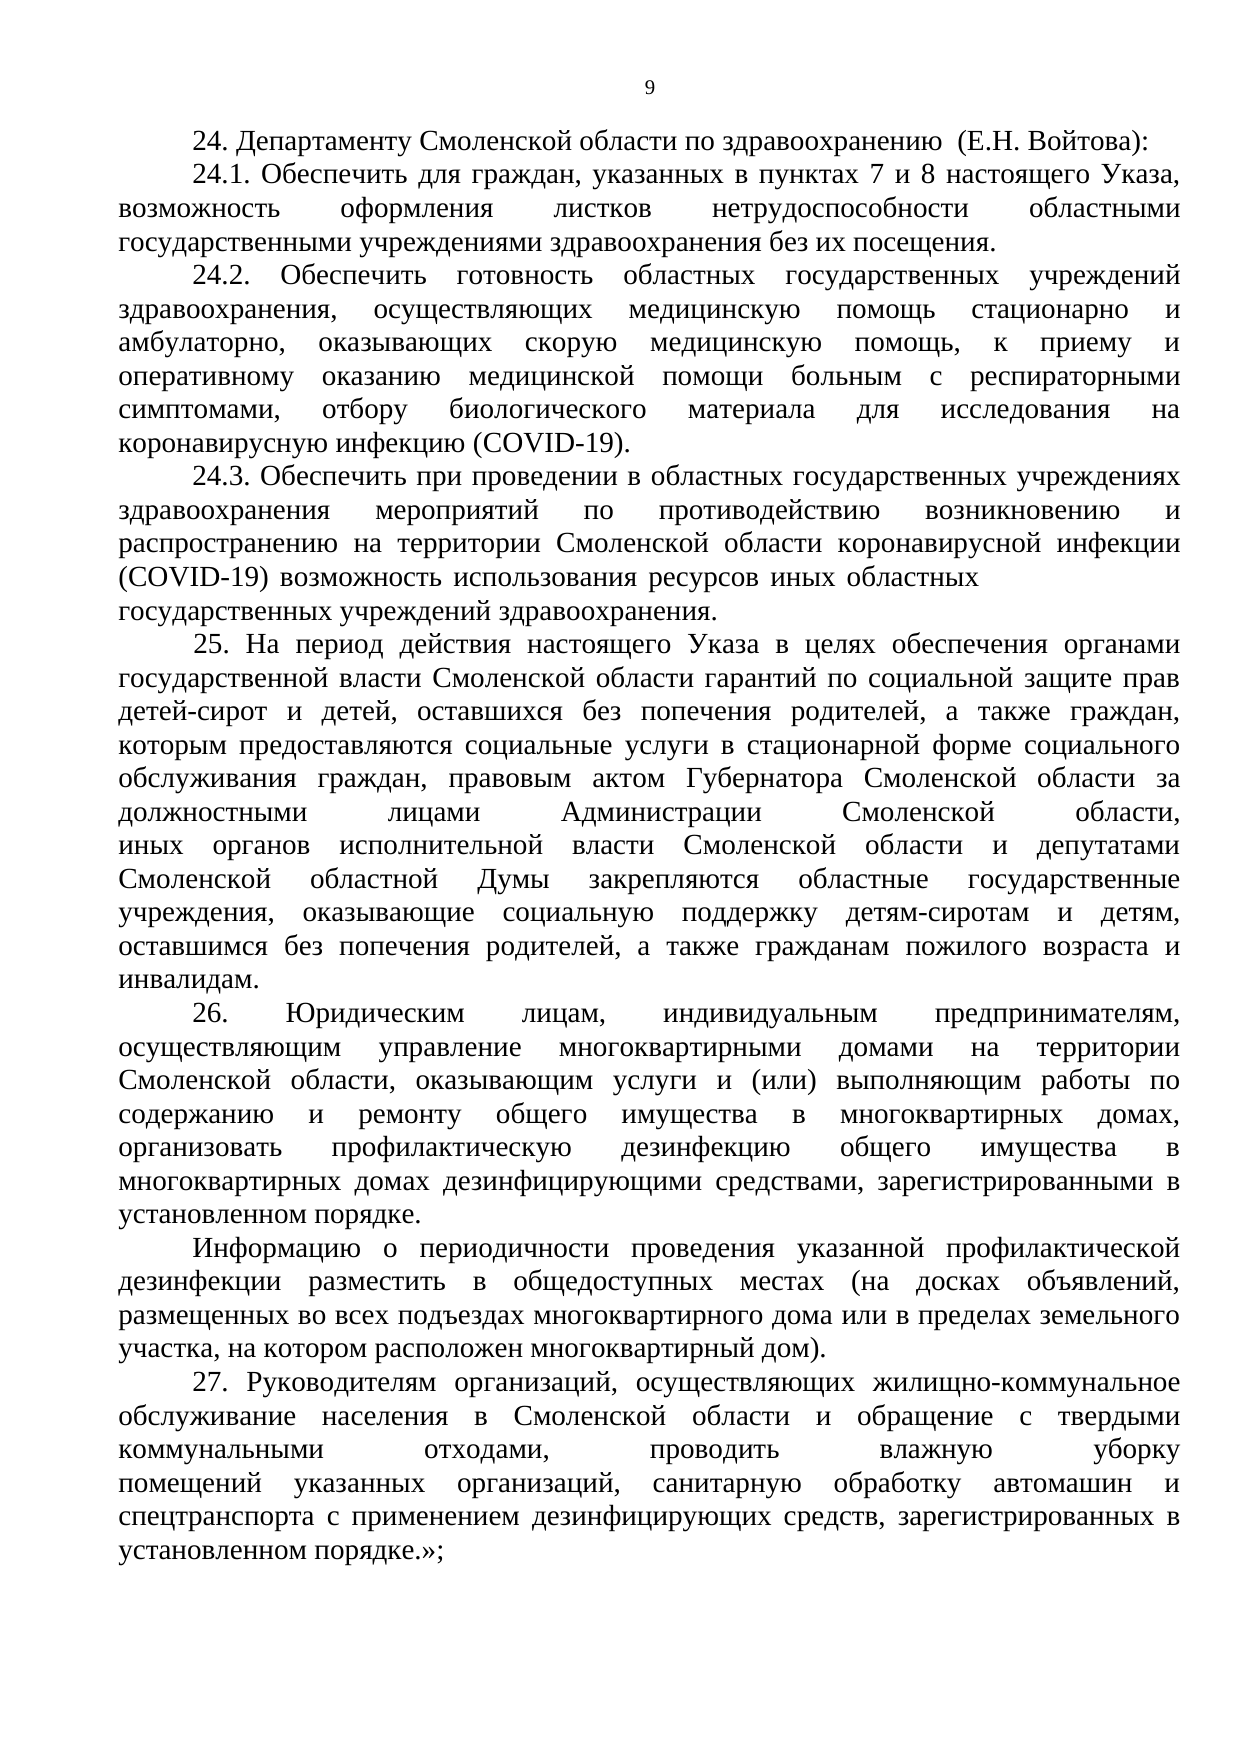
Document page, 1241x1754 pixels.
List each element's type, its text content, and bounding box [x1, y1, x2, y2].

text 24.3. Обеспечить при проведении в областных государственных учреждениях здравоохранения мероприятий по противодействию возникновению и распространению на территории Смоленской области коронавирусной инфекции (COVID-19) возможность использования ресурсов иных областных государственных учреждений здравоохранения. [118, 458, 1181, 626]
text 26. Юридическим лицам, индивидуальным предпринимателям, осуществляющим управление многоквартирными домами на территории Смоленской области, оказывающим услуги и (или) выполняющим работы по содержанию и ремонту общего имущества в многоквартирных домах, организовать профилактическую дезинфекцию общего имущества в многоквартирных домах дезинфицирующими средствами, зарегистрированными в установленном порядке. [118, 995, 1181, 1230]
text 27. Руководителям организаций, осуществляющих жилищно-коммунальное обслуживание населения в Смоленской области и обращение с твердыми коммунальными отходами, проводить влажную уборку помещений указанных организаций, санитарную обработку автомашин и спецтранспорта с применением дезинфицирующих средств, зарегистрированных в установленном порядке.»; [118, 1364, 1181, 1565]
text 25. На период действия настоящего Указа в целях обеспечения органами государственной власти Смоленской области гарантий по социальной защите прав детей-сирот и детей, оставшихся без попечения родителей, а также граждан, которым предоставляются социальные услуги в стационарной форме социального обслуживания граждан, правовым актом Губернатора Смоленской области за должностными лицами Администрации Смоленской области, иных органов исполнительной власти Смоленской области и депутатами Смоленской областной Думы закрепляются областные государственные учреждения, оказывающие социальную поддержку детям-сиротам и детям, оставшимся без попечения родителей, а также гражданам пожилого возраста и инвалидам. [118, 626, 1181, 995]
text 24. Департаменту Смоленской области по здравоохранению (Е.Н. Войтова): [118, 123, 1181, 157]
text Информацию о периодичности проведения указанной профилактической дезинфекции разместить в общедоступных местах (на досках объявлений, размещенных во всех подъездах многоквартирного дома или в пределах земельного участка, на котором расположен многоквартирный дом). [118, 1230, 1181, 1364]
text 24.1. Обеспечить для граждан, указанных в пунктах 7 и 8 настоящего Указа, возможность оформления листков нетрудоспособности областными государственными учреждениями здравоохранения без их посещения. [118, 157, 1181, 257]
text 24.2. Обеспечить готовность областных государственных учреждений здравоохранения, осуществляющих медицинскую помощь стационарно и амбулаторно, оказывающих скорую медицинскую помощь, к приему и оперативному оказанию медицинской помощи больным с респираторными симптомами, отбору биологического материала для исследования на коронавирусную инфекцию (COVID-19). [118, 257, 1181, 458]
